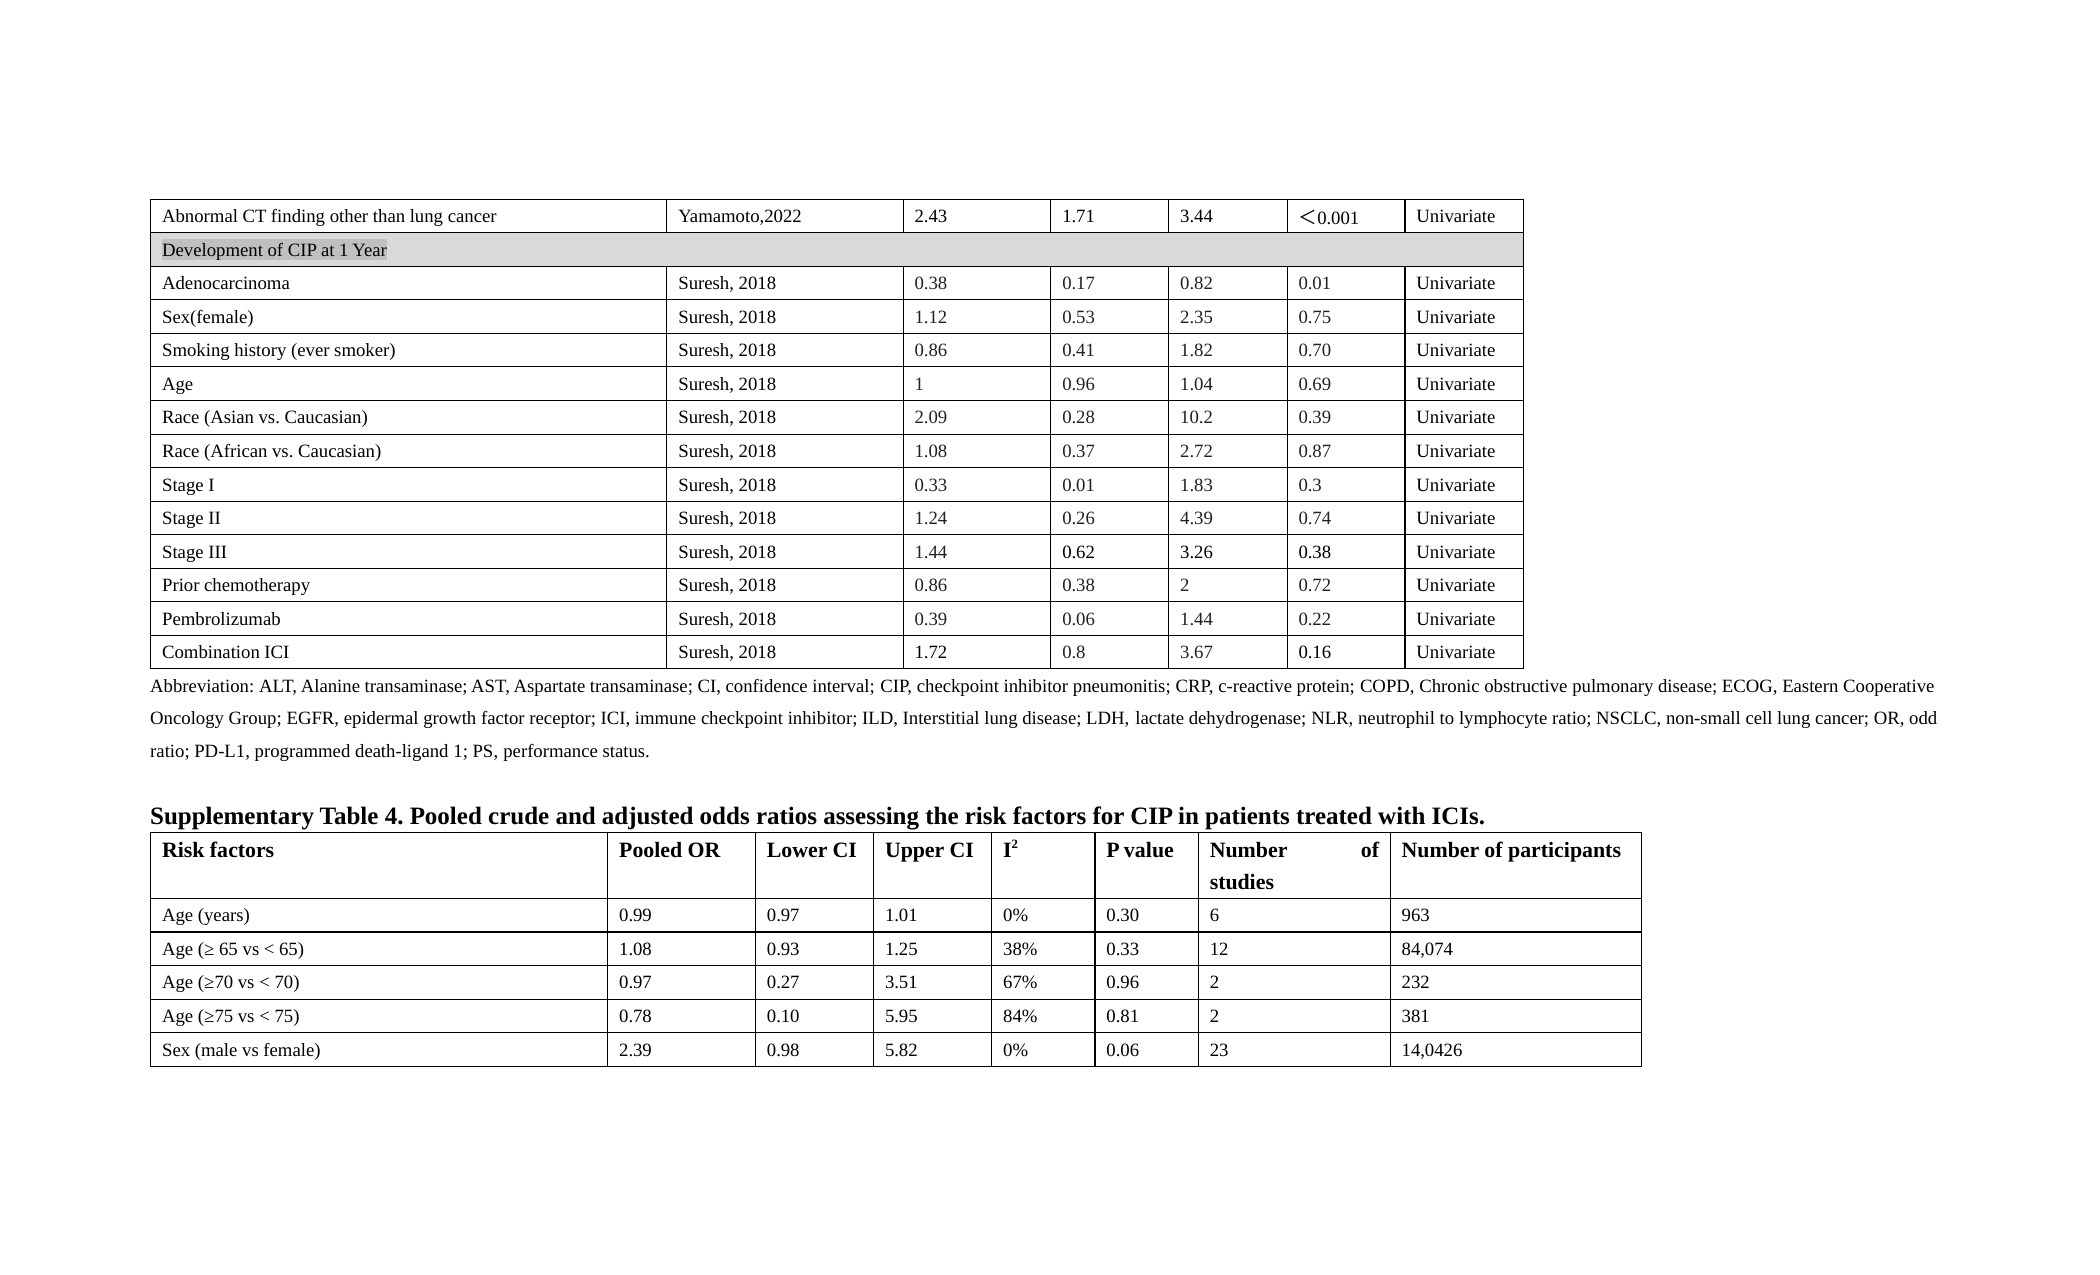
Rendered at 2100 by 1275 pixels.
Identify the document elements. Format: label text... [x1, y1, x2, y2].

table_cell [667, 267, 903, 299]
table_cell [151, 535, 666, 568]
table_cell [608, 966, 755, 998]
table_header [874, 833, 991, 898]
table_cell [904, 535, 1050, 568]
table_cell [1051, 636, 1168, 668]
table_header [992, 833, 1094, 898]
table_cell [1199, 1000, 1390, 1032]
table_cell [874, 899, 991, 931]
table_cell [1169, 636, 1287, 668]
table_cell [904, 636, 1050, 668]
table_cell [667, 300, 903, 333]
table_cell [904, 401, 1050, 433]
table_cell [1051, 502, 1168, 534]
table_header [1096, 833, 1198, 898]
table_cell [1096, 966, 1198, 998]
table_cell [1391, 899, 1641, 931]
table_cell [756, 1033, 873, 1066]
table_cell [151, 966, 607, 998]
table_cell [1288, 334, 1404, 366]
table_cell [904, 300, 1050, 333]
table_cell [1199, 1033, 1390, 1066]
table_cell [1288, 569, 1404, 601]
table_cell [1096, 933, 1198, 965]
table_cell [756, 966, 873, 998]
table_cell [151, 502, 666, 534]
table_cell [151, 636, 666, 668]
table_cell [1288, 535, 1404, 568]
text Abbreviation: ALT, Alanine transaminase; AST, Aspartate transaminase; CI, confidence interval; CIP, checkpoint inhibitor pneumonitis; CRP, c-reactive protein; COPD, Chronic obstructive pulmonary disease; ECOG, Eastern Cooperative Oncology Group; EGFR, epidermal growth factor receptor; ICI, immune checkpoint inhibitor; ILD, Interstitial lung disease; LDH, lactate dehydrogenase; NLR, neutrophil to lymphocyte ratio; NSCLC, non-small cell lung cancer; OR, odd ratio; PD-L1, programmed death-ligand 1; PS, performance status. [150, 669, 1950, 767]
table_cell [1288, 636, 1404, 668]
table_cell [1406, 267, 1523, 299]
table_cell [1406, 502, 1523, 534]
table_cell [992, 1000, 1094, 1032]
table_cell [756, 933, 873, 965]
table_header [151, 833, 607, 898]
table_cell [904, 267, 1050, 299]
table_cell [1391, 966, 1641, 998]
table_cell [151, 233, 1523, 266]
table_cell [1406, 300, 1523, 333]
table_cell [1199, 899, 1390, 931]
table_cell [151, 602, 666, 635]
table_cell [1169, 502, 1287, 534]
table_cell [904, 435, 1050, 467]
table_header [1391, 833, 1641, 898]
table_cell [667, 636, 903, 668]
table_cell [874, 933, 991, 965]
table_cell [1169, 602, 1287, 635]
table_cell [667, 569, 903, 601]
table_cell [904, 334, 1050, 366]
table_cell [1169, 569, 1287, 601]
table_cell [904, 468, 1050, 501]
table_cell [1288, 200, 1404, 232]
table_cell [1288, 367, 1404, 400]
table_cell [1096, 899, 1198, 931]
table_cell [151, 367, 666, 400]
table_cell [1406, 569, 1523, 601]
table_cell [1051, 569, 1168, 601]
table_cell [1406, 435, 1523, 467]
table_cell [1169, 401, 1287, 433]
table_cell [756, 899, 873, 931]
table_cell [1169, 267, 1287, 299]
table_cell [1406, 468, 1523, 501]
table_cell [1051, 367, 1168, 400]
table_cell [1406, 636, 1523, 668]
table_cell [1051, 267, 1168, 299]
text Supplementary Table 4. Pooled crude and adjusted odds ratios assessing the risk factors for CIP in patients treated with ICIs. [150, 799, 1950, 832]
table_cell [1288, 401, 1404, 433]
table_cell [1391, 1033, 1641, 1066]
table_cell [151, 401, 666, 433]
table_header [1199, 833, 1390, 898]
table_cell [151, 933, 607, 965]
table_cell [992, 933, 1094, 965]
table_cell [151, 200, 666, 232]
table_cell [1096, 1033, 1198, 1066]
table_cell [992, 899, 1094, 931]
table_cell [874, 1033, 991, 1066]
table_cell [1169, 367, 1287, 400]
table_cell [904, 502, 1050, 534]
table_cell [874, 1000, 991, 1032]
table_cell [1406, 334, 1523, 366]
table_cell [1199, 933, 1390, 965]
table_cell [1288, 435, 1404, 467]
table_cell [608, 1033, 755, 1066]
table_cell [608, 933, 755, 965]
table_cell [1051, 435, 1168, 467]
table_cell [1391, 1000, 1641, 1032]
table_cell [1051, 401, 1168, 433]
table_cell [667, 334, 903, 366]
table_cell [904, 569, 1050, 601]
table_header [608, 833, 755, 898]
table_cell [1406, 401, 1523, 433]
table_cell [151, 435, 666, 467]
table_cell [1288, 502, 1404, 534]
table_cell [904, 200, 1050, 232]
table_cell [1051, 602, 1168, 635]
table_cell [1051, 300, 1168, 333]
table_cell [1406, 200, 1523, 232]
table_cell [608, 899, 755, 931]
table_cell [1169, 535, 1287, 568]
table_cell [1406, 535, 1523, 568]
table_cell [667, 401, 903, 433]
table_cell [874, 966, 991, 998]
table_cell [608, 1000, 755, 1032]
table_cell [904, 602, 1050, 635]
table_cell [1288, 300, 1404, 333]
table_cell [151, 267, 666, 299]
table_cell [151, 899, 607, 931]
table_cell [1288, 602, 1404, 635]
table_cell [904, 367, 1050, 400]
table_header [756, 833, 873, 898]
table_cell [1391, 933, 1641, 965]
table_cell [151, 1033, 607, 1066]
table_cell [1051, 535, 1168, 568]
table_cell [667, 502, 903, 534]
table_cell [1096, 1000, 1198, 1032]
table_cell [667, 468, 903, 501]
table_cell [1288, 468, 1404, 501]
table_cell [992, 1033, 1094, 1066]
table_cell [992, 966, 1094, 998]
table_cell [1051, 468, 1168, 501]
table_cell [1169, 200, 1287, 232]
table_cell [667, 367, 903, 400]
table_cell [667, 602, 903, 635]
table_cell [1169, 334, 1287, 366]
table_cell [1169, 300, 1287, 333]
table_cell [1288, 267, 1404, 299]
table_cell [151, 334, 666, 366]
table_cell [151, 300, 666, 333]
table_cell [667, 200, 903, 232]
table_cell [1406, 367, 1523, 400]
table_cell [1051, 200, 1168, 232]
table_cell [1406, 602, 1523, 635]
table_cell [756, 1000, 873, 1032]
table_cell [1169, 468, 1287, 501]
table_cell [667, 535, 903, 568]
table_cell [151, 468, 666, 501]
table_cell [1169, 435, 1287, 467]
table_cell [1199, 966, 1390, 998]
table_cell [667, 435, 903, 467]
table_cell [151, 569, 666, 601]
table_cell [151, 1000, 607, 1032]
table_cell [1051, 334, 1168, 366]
